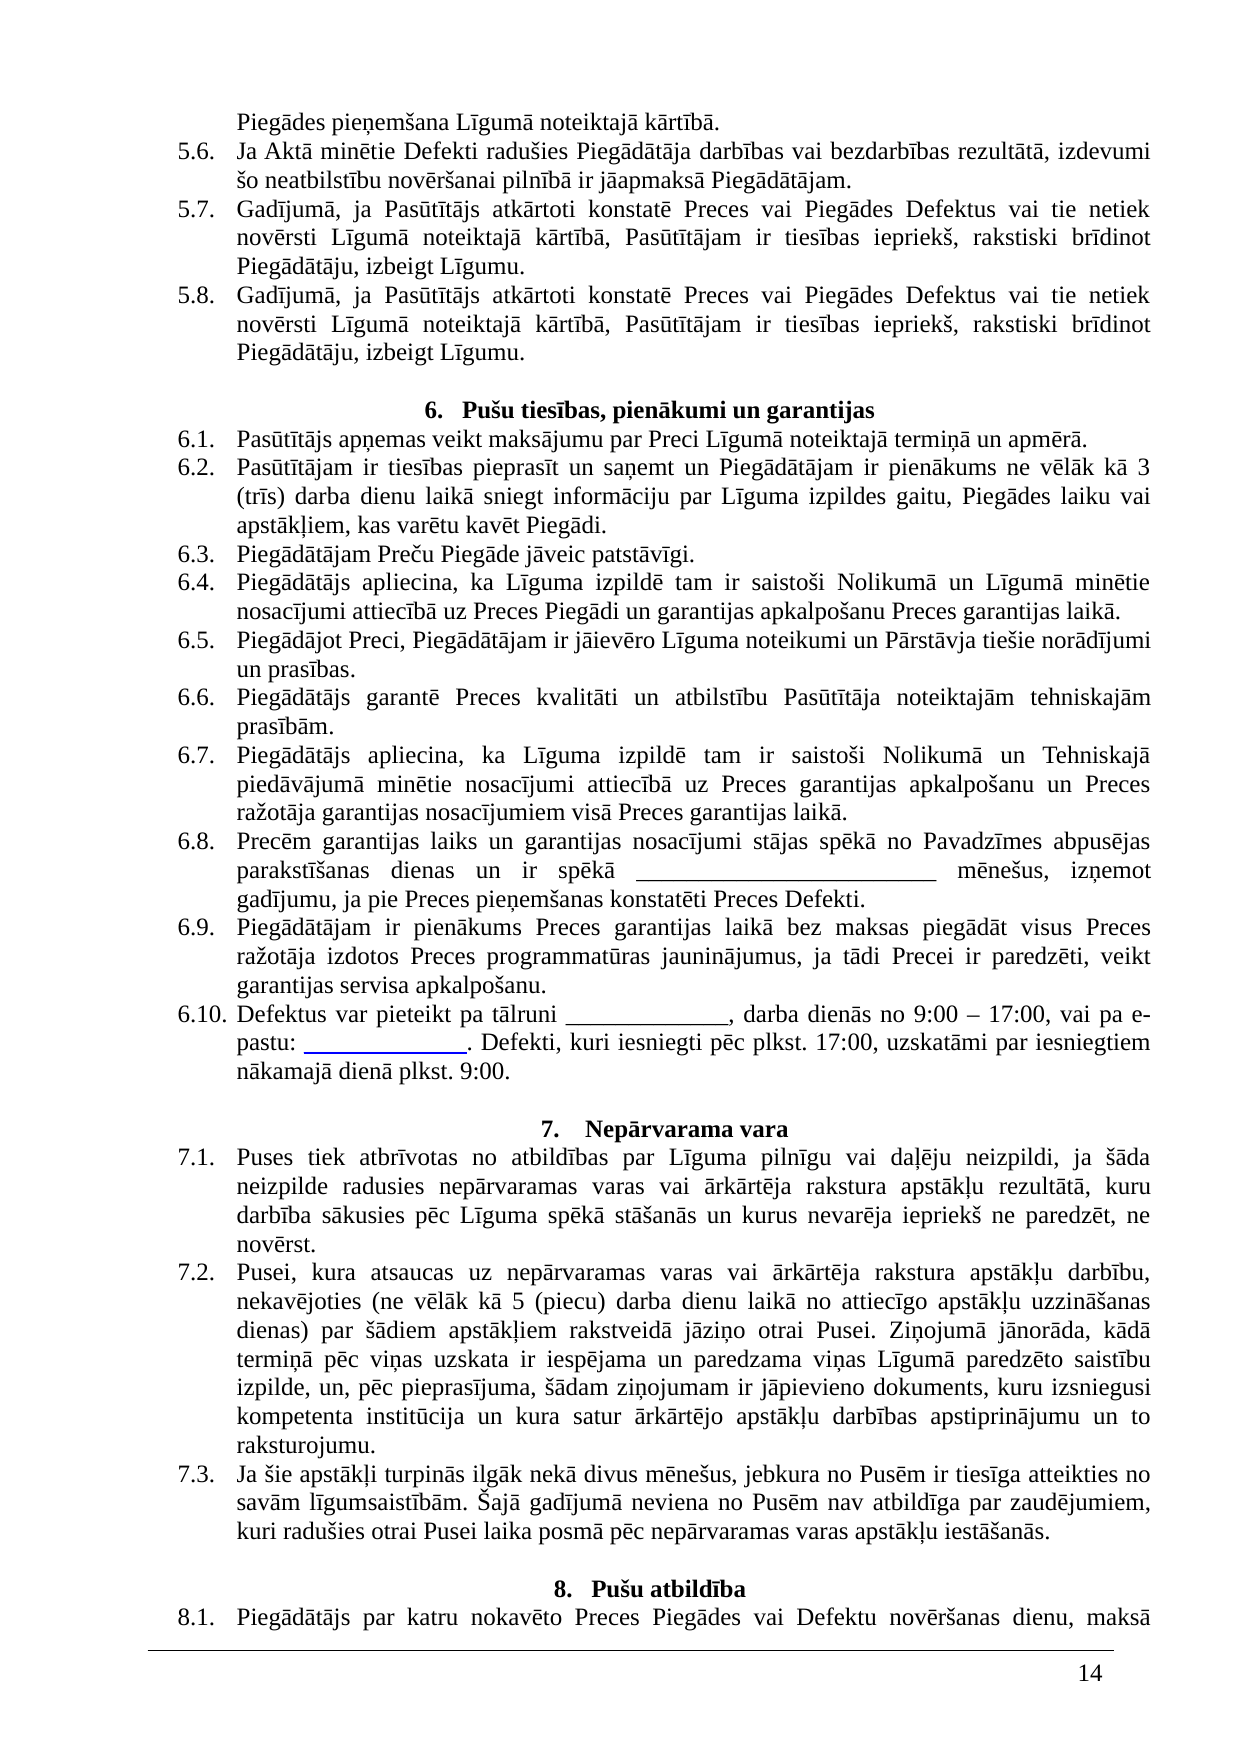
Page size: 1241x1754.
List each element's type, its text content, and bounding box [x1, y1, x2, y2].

list Precēm garantijas laiks un garantijas nosacījumi stājas spēkā no Pavadzīmes abpusējas parakstīšanas dienas un ir spēkā ________________________ mēnešus, izņemot gadījumu, ja pie Preces pieņemšanas konstatēti Preces Defekti. [177, 826, 1152, 912]
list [177, 1602, 1152, 1631]
list Ja šie apstākļi turpinās ilgāk nekā divus mēnešus, jebkura no Pusēm ir tiesīga atteikties no savām līgumsaistībām. Šajā gadījumā neviena no Pusēm nav atbildīga par zaudējumiem, kuri radušies otrai Pusei laika posmā pēc nepārvaramas varas apstākļu iestāšanās. [177, 1459, 1152, 1545]
list Defektus var pieteikt pa tālruni _____________, darba dienās no 9:00 – 17:00, vai pa e-pastu: _____________. Defekti, kuri iesniegti pēc plkst. 17:00, uzskatāmi par iesniegtiem nākamajā dienā plkst. 9:00. [177, 999, 1152, 1085]
list Ja Aktā minētie Defekti radušies Piegādātāja darbības vai bezdarbības rezultātā, izdevumi šo neatbilstību novēršanai pilnībā ir jāapmaksā Piegādātājam. [177, 136, 1152, 194]
list Pušu atbildība [148, 1574, 1152, 1602]
list Gadījumā, ja Pasūtītājs atkārtoti konstatē Preces vai Piegādes Defektus vai tie netiek novērsti Līgumā noteiktajā kārtībā, Pasūtītājam ir tiesības iepriekš, rakstiski brīdinot Piegādātāju, izbeigt Līgumu. [177, 280, 1152, 366]
list Piegādājot Preci, Piegādātājam ir jāievēro Līguma noteikumi un Pārstāvja tiešie norādījumi un prasības. [177, 625, 1152, 682]
list Piegādātājs apliecina, ka Līguma izpildē tam ir saistoši Nolikumā un Līgumā minētie nosacījumi attiecībā uz Preces Piegādi un garantijas apkalpošanu Preces garantijas laikā. [177, 567, 1152, 625]
list Pušu tiesības, pienākumi un garantijas [148, 395, 1152, 424]
list Pasūtītājam ir tiesības pieprasīt un saņemt un Piegādātājam ir pienākums ne vēlāk kā 3 (trīs) darba dienu laikā sniegt informāciju par Līguma izpildes gaitu, Piegādes laiku vai apstākļiem, kas varētu kavēt Piegādi. [177, 452, 1152, 539]
list Pasūtītājs apņemas veikt maksājumu par Preci Līgumā noteiktajā termiņā un apmērā. [177, 424, 1152, 452]
list Piegādātājam ir pienākums Preces garantijas laikā bez maksas piegādāt visus Preces ražotāja izdotos Preces programmatūras jauninājumus, ja tādi Precei ir paredzēti, veikt garantijas servisa apkalpošanu. [177, 912, 1152, 999]
list Piegādātājs garantē Preces kvalitāti un atbilstību Pasūtītāja noteiktajām tehniskajām prasībām. [177, 682, 1152, 740]
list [177, 107, 1152, 136]
list Piegādātājs apliecina, ka Līguma izpildē tam ir saistoši Nolikumā un Tehniskajā piedāvājumā minētie nosacījumi attiecībā uz Preces garantijas apkalpošanu un Preces ražotāja garantijas nosacījumiem visā Preces garantijas laikā. [177, 740, 1152, 826]
list Piegādātājam Preču Piegāde jāveic patstāvīgi. [177, 539, 1152, 567]
list Puses tiek atbrīvotas no atbildības par Līguma pilnīgu vai daļēju neizpildi, ja šāda neizpilde radusies nepārvaramas varas vai ārkārtēja rakstura apstākļu rezultātā, kuru darbība sākusies pēc Līguma spēkā stāšanās un kurus nevarēja iepriekš ne paredzēt, ne novērst. [177, 1142, 1152, 1257]
list Gadījumā, ja Pasūtītājs atkārtoti konstatē Preces vai Piegādes Defektus vai tie netiek novērsti Līgumā noteiktajā kārtībā, Pasūtītājam ir tiesības iepriekš, rakstiski brīdinot Piegādātāju, izbeigt Līgumu. [177, 194, 1152, 280]
list Nepārvarama vara [177, 1114, 1152, 1142]
list Pusei, kura atsaucas uz nepārvaramas varas vai ārkārtēja rakstura apstākļu darbību, nekavējoties (ne vēlāk kā 5 (piecu) darba dienu laikā no attiecīgo apstākļu uzzināšanas dienas) par šādiem apstākļiem rakstveidā jāziņo otrai Pusei. Ziņojumā jānorāda, kādā termiņā pēc viņas uzskata ir iespējama un paredzama viņas Līgumā paredzēto saistību izpilde, un, pēc pieprasījuma, šādam ziņojumam ir jāpievieno dokuments, kuru izsniegusi kompetenta institūcija un kura satur ārkārtējo apstākļu darbības apstiprinājumu un to raksturojumu. [177, 1257, 1152, 1459]
